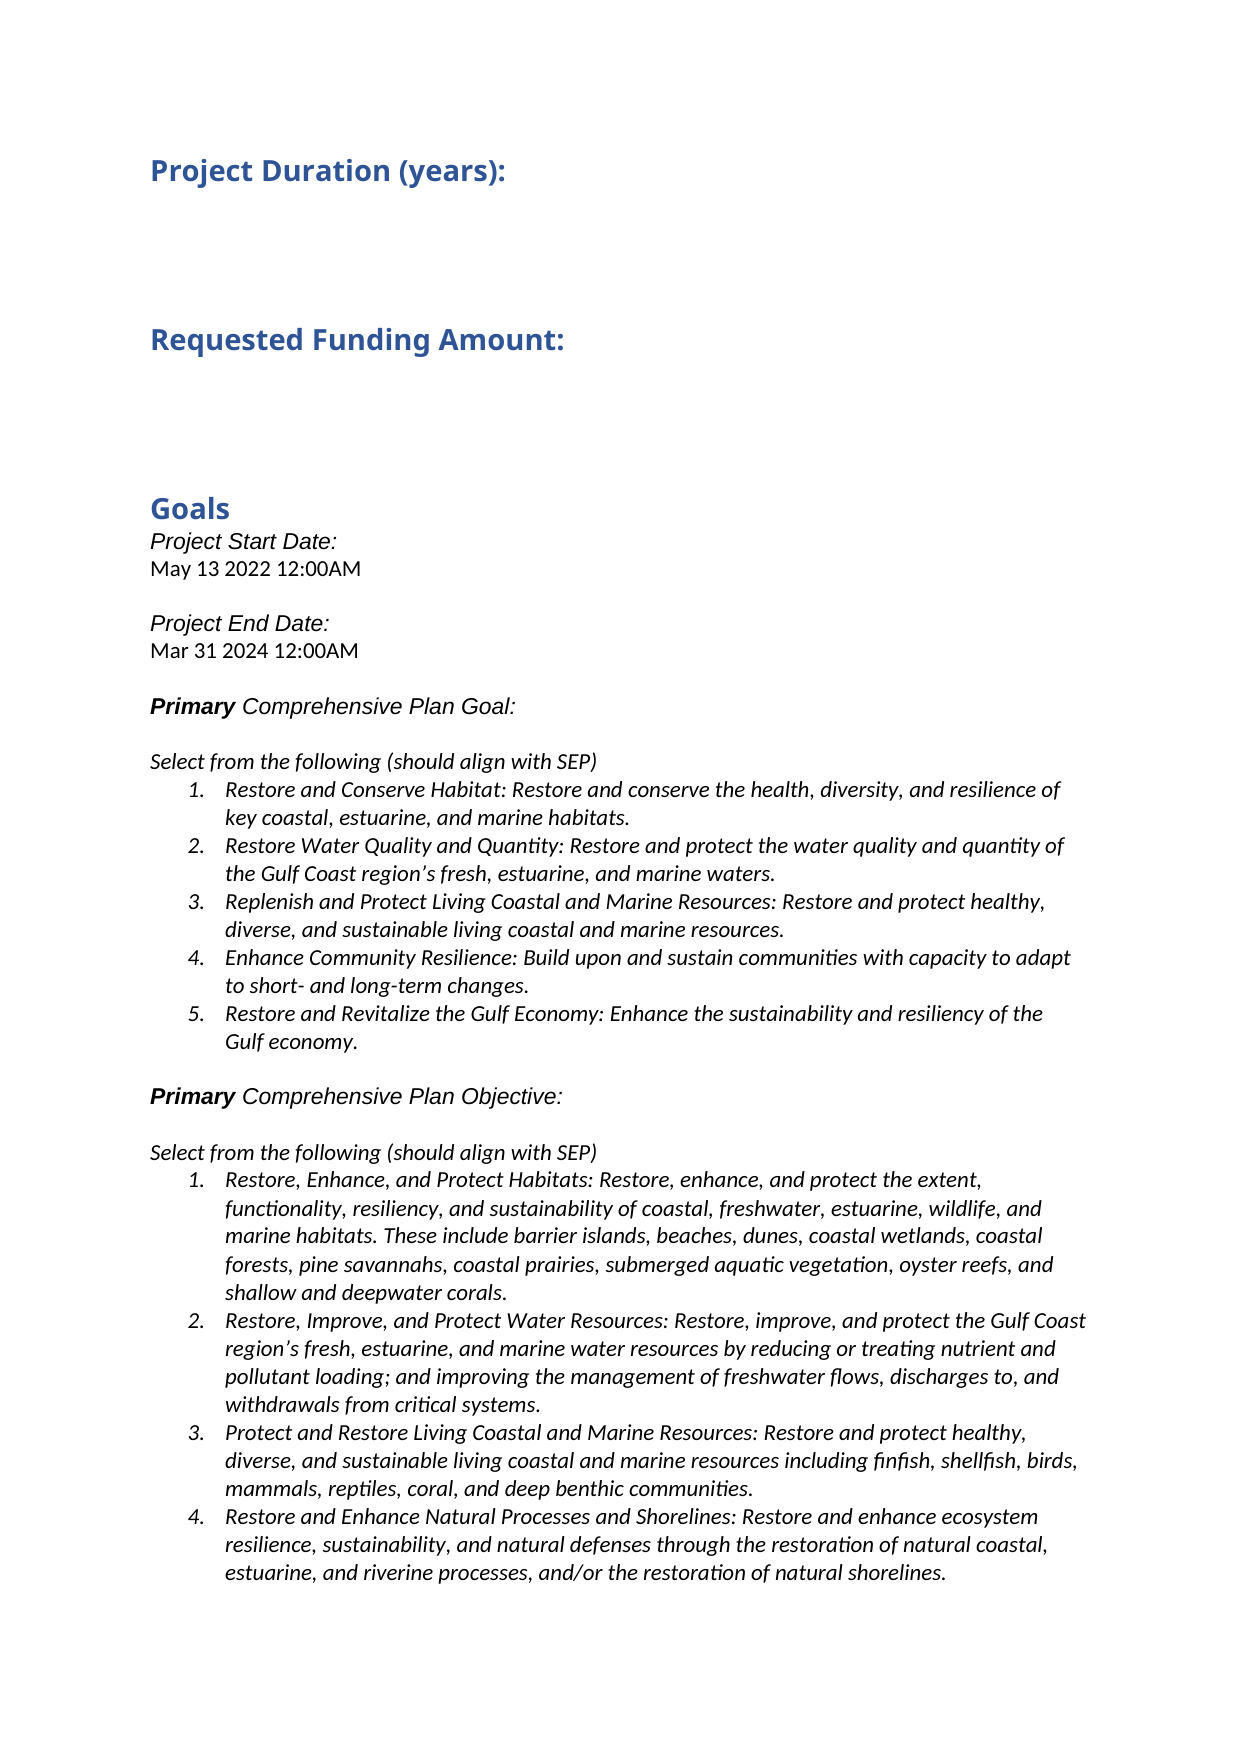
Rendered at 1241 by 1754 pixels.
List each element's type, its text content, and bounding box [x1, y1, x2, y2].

text Project Start Date: May 13 2022 12:00AM [150, 528, 1090, 610]
list Replenish and Protect Living Coastal and Marine Resources: Restore and protect healthy, diverse, and sustainable living coastal and marine resources. [187, 887, 1090, 943]
list Restore and Enhance Natural Processes and Shorelines: Restore and enhance ecosystem resilience, sustainability, and natural defenses through the restoration of natural coastal, estuarine, and riverine processes, and/or the restoration of natural shorelines. [187, 1502, 1090, 1586]
list Restore, Enhance, and Protect Habitats: Restore, enhance, and protect the extent, functionality, resiliency, and sustainability of coastal, freshwater, estuarine, wildlife, and marine habitats. These include barrier islands, beaches, dunes, coastal wetlands, coastal forests, pine savannahs, coastal prairies, submerged aquatic vegetation, oyster reefs, and shallow and deepwater corals. [187, 1166, 1090, 1306]
list Restore, Improve, and Protect Water Resources: Restore, improve, and protect the Gulf Coast region’s fresh, estuarine, and marine water resources by reducing or treating nutrient and pollutant loading; and improving the management of freshwater flows, discharges to, and withdrawals from critical systems. [187, 1306, 1090, 1418]
list Enhance Community Resilience: Build upon and sustain communities with capacity to adapt to short- and long-term changes. [187, 943, 1090, 999]
list Restore Water Quality and Quantity: Restore and protect the water quality and quantity of the Gulf Coast region’s fresh, estuarine, and marine waters. [187, 831, 1090, 887]
text Primary Comprehensive Plan Objective: [150, 1083, 1090, 1138]
subtitle Requested Funding Amount: [150, 319, 1090, 438]
text Select from the following (should align with SEP) [150, 1138, 1090, 1166]
text Select from the following (should align with SEP) [150, 747, 1090, 775]
subtitle Goals [150, 488, 1090, 528]
text Primary Comprehensive Plan Goal: [150, 693, 1090, 747]
subtitle Project Duration (years): [150, 150, 1090, 269]
list Restore and Conserve Habitat: Restore and conserve the health, diversity, and resilience of key coastal, estuarine, and marine habitats. [187, 775, 1090, 831]
text Project End Date: Mar 31 2024 12:00AM [150, 610, 1090, 693]
list Protect and Restore Living Coastal and Marine Resources: Restore and protect healthy, diverse, and sustainable living coastal and marine resources including finfish, shellfish, birds, mammals, reptiles, coral, and deep benthic communities. [187, 1418, 1090, 1502]
list Restore and Revitalize the Gulf Economy: Enhance the sustainability and resiliency of the Gulf economy. [187, 999, 1090, 1055]
